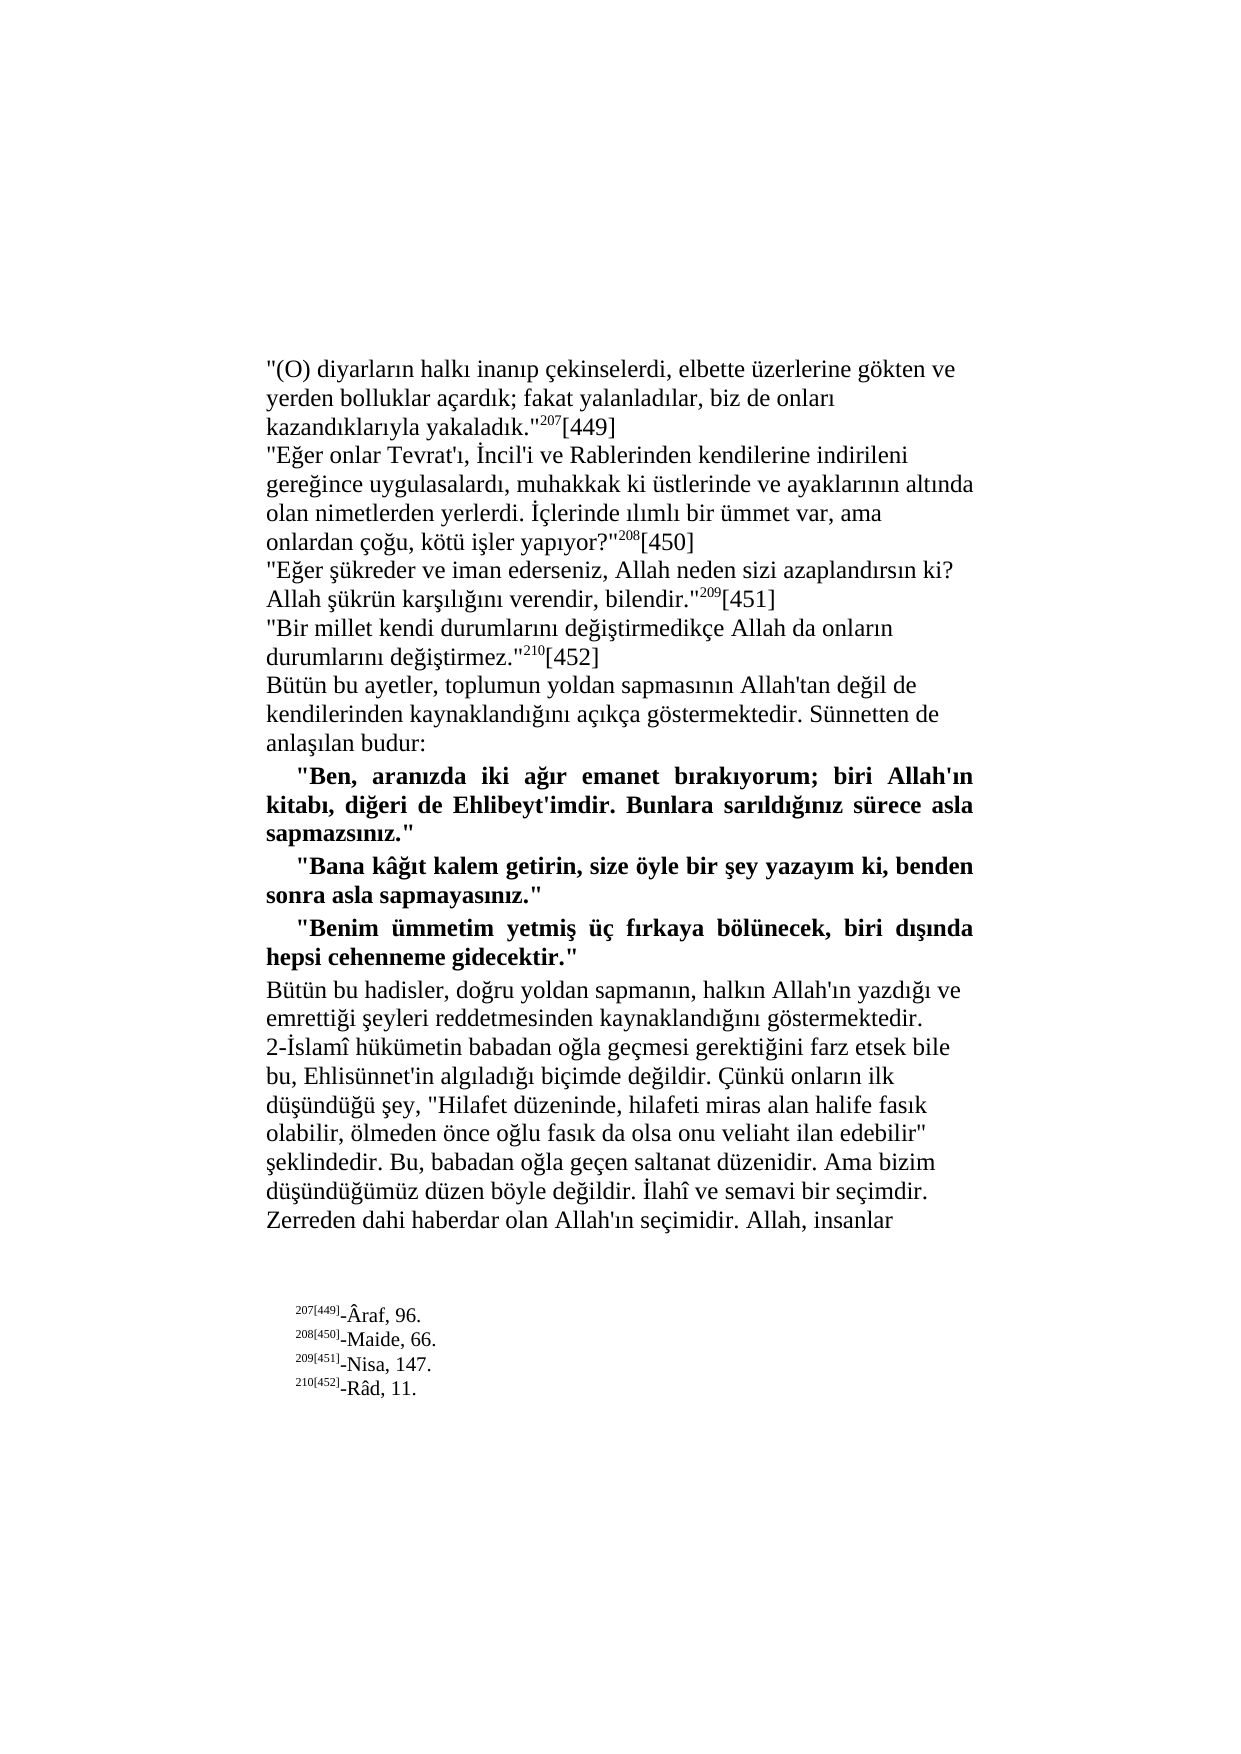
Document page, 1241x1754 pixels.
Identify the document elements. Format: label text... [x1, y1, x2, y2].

text "Bana kâğıt kalem getirin, size öyle bir şey yazayım ki, benden sonra asla sapmayasınız." [266, 851, 974, 909]
text "Bir millet kendi durumlarını değiştirmedikçe Allah da onların durumlarını değiştirmez."[452] [266, 613, 974, 671]
text "Benim ümmetim yetmiş üç fırkaya bölünecek, biri dışında hepsi cehenneme gidecektir." [266, 913, 974, 971]
text "Eğer onlar Tevrat'ı, İncil'i ve Rablerinden kendilerine indirileni gereğince uygulasalardı, muhakkak ki üstlerinde ve ayaklarının altında olan nimetlerden yerlerdi. İçlerinde ılımlı bir ümmet var, ama onlardan çoğu, kötü işler yapıyor?"[450] [266, 441, 974, 556]
text "(O) diyarların halkı inanıp çekinselerdi, elbette üzerlerine gökten ve yerden bolluklar açardık; fakat yalanladılar, biz de onları kazandıklarıyla yakaladık."[449] [266, 354, 974, 441]
text Bütün bu ayetler, toplumun yoldan sapmasının Allah'tan değil de kendilerinden kaynaklandığını açıkça göstermektedir. Sünnetten de anlaşılan budur: [266, 671, 974, 757]
text "Ben, aranızda iki ağır emanet bırakıyorum; biri Allah'ın kitabı, diğeri de Ehlibeyt'imdir. Bunlara sarıldığınız sürece asla sapmazsınız." [266, 761, 974, 847]
text Bütün bu hadisler, doğru yoldan sapmanın, halkın Allah'ın yazdığı ve emrettiği şeyleri reddetmesinden kaynaklandığını göstermektedir. [266, 975, 974, 1032]
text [266, 1032, 974, 1233]
text "Eğer şükreder ve iman ederseniz, Allah neden sizi azaplandırsın ki? Allah şükrün karşılığını verendir, bilendir."[451] [266, 556, 974, 613]
